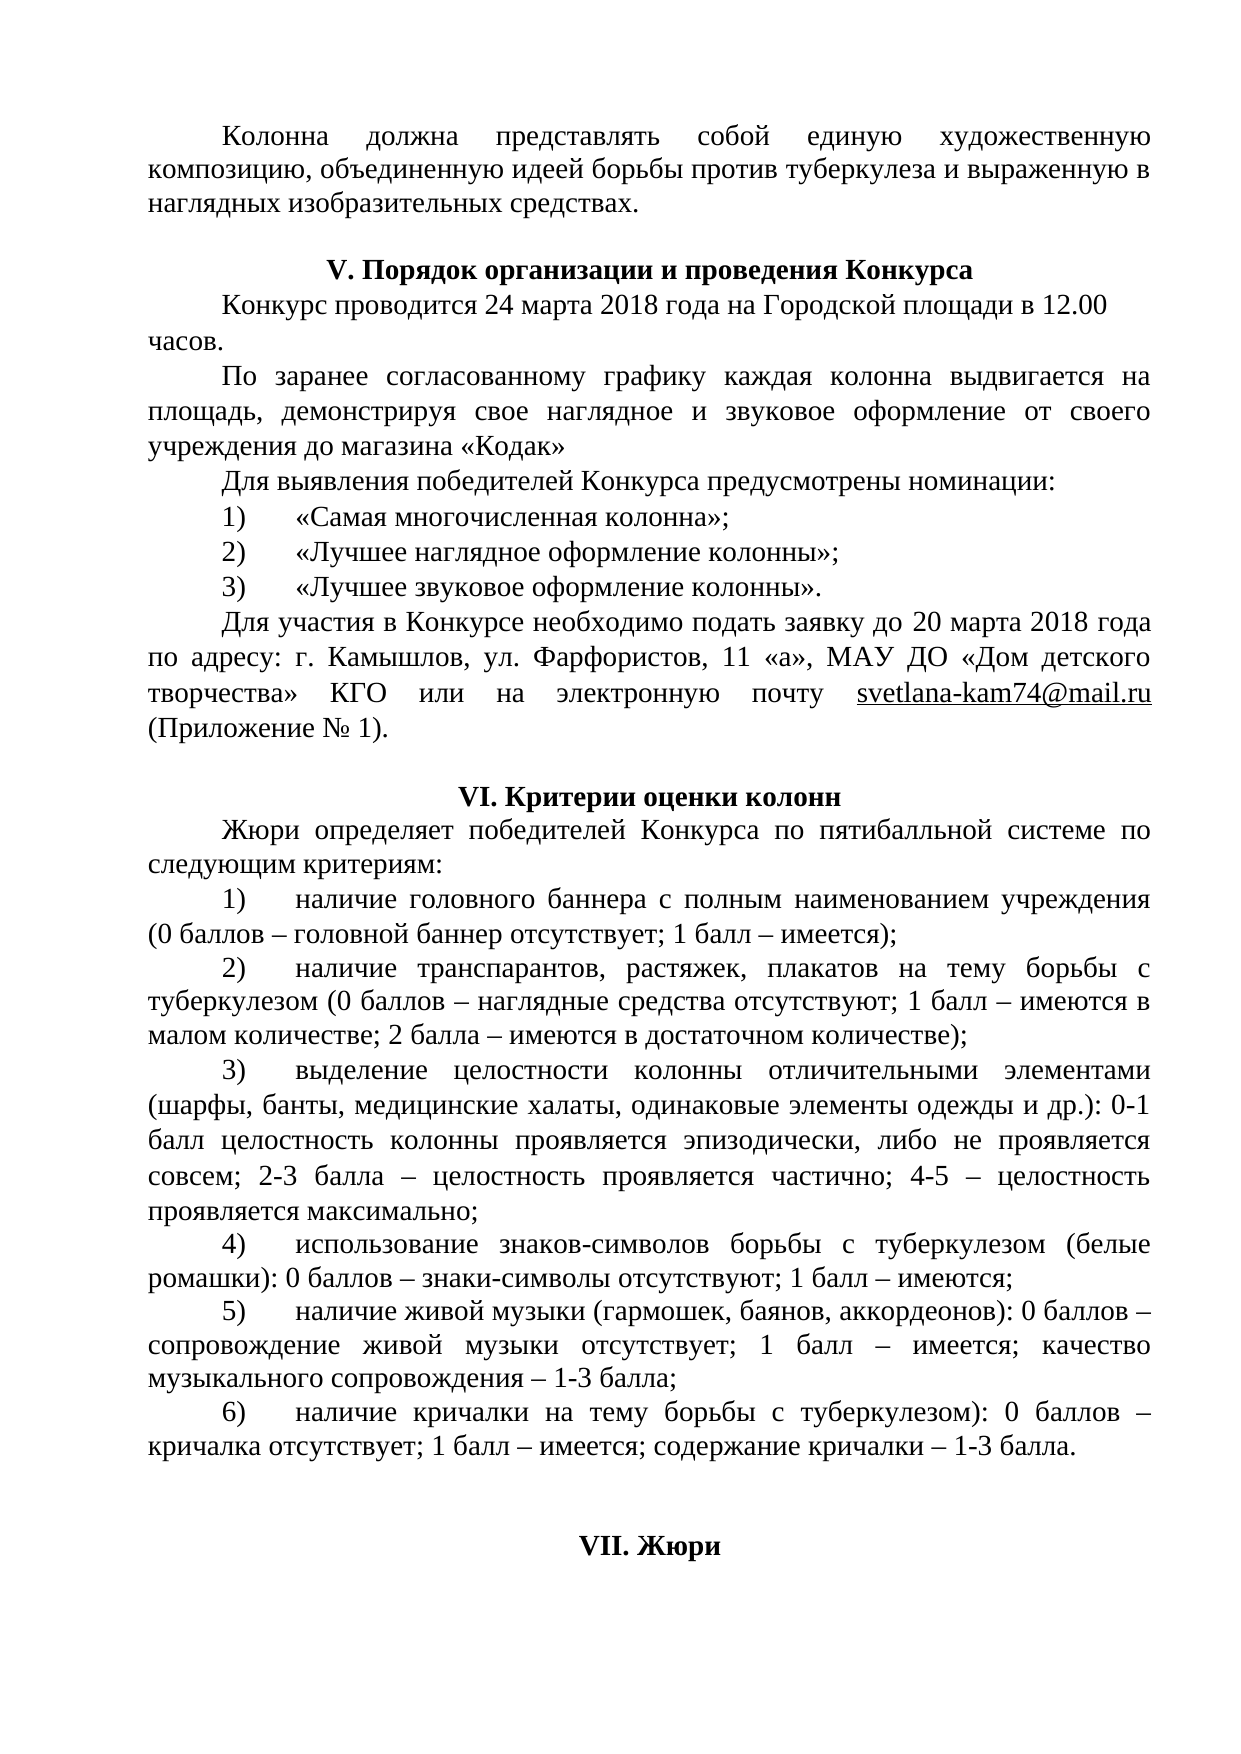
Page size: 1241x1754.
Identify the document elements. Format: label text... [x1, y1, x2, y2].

text Жюри определяет победителей Конкурса по пятибалльной системе по следующим критериям: [148, 812, 1152, 879]
text Колонна должна представлять собой единую художественную композицию, объединенную идеей борьбы против туберкулеза и выраженную в наглядных изобразительных средствах. [148, 118, 1152, 219]
list наличие транспарантов, растяжек, плакатов на тему борьбы с туберкулезом (0 баллов – наглядные средства отсутствуют; 1 балл – имеются в малом количестве; 2 балла – имеются в достаточном количестве); [148, 950, 1152, 1050]
text Для участия в Конкурсе необходимо подать заявку до 20 марта 2018 года по адресу: г. Камышлов, ул. Фарфористов, 11 «а», МАУ ДО «Дом детского творчества» КГО или на электронную почту svetlana-kam74@mail.ru (Приложение № 1). [148, 603, 1152, 743]
text По заранее согласованному графику каждая колонна выдвигается на площадь, демонстрируя свое наглядное и звуковое оформление от своего учреждения до магазина «Кодак» [148, 356, 1152, 462]
list наличие живой музыки (гармошек, баянов, аккордеонов): 0 баллов – сопровождение живой музыки отсутствует; 1 балл – имеется; качество музыкального сопровождения – 1-3 балла; [148, 1293, 1152, 1394]
list наличие головного баннера с полным наименованием учреждения (0 баллов – головной баннер отсутствует; 1 балл – имеется); [148, 879, 1152, 950]
text VI. Критерии оценки колонн [148, 779, 1152, 812]
list «Лучшее звуковое оформление колонны». [148, 567, 1152, 603]
text Конкурс проводится 24 марта 2018 года на Городской площади в 12.00 часов. [148, 286, 1152, 356]
list «Самая многочисленная колонна»; [148, 497, 1152, 532]
list использование знаков-символов борьбы с туберкулезом (белые ромашки): 0 баллов – знаки-символы отсутствуют; 1 балл – имеются; [148, 1226, 1152, 1293]
list «Лучшее наглядное оформление колонны»; [148, 532, 1152, 567]
list выделение целостности колонны отличительными элементами (шарфы, банты, медицинские халаты, одинаковые элементы одежды и др.): 0-1 балл целостность колонны проявляется эпизодически, либо не проявляется совсем; 2-3 балла – целостность проявляется частично; 4-5 – целостность проявляется максимально; [148, 1050, 1152, 1226]
text V. Порядок организации и проведения Конкурса [148, 252, 1152, 286]
list наличие кричалки на тему борьбы с туберкулезом): 0 баллов – кричалка отсутствует; 1 балл – имеется; содержание кричалки – 1-3 балла. [148, 1394, 1152, 1461]
text VII. Жюри [148, 1528, 1152, 1562]
text Для выявления победителей Конкурса предусмотрены номинации: [148, 462, 1152, 497]
